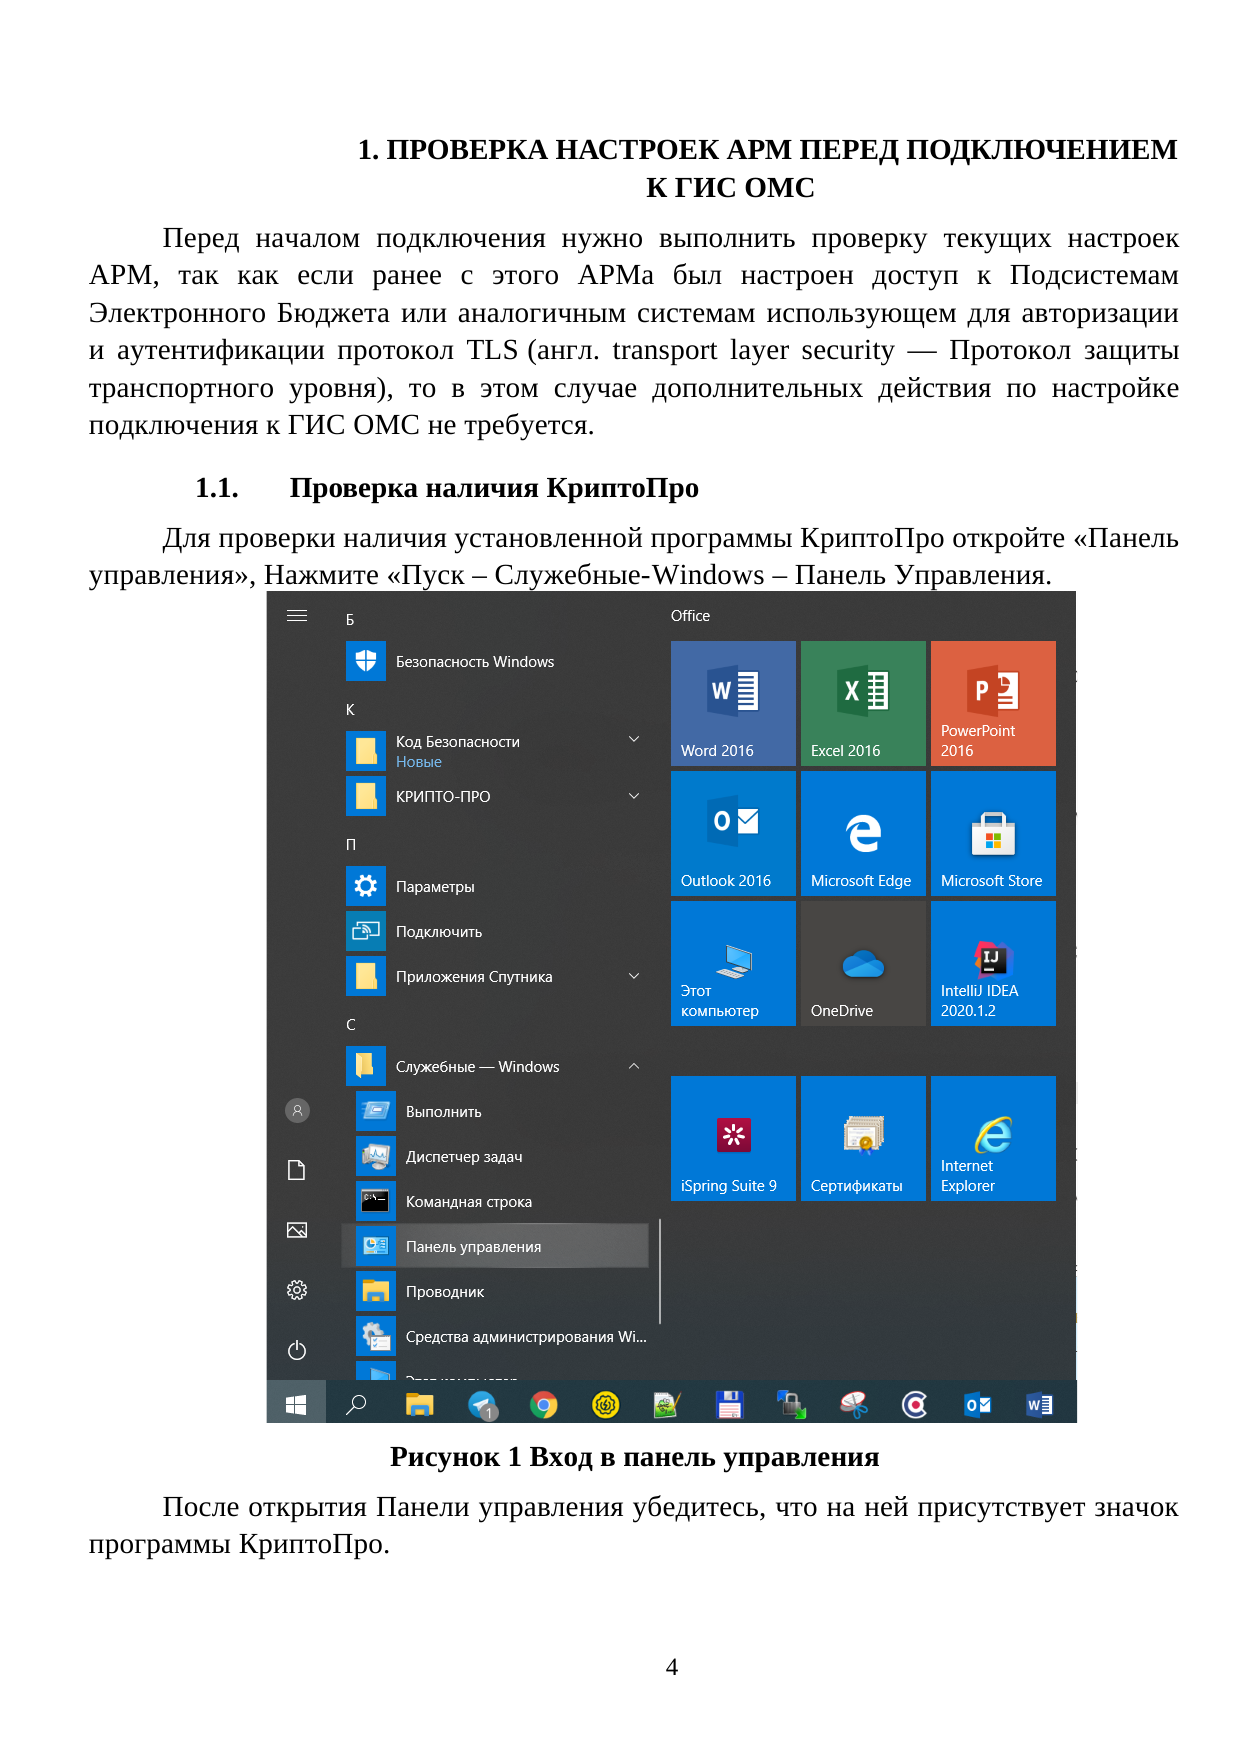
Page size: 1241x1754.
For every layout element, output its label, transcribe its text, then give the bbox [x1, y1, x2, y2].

text Перед началом подключения нужно выполнить проверку текущих настроек АРМ, так как если ранее с этого АРМа был настроен доступ к Подсистемам Электронного Бюджета или аналогичным системам использующем для авторизации и аутентификации протокол TLS (англ. transport layer security — Протокол защиты транспортного уровня), то в этом случае дополнительных действия по настройке подключения к ГИС ОМС не требуется. [89, 216, 1181, 441]
text Для проверки наличия установленной программы КриптоПро откройте «Панель управления», Нажмите «Пуск – Служебные-Windows – Панель Управления. [89, 516, 1181, 591]
text Проверка настроек АРМ перед Подключением к ГИС оМС [281, 128, 1181, 203]
picture [266, 591, 1078, 1423]
text После открытия Панели управления убедитесь, что на ней присутствует значок программы КриптоПро. [89, 1485, 1181, 1560]
text Рисунок 1 Вход в панель управления [89, 1435, 1181, 1472]
subtitle Проверка наличия КриптоПро [195, 466, 1181, 503]
